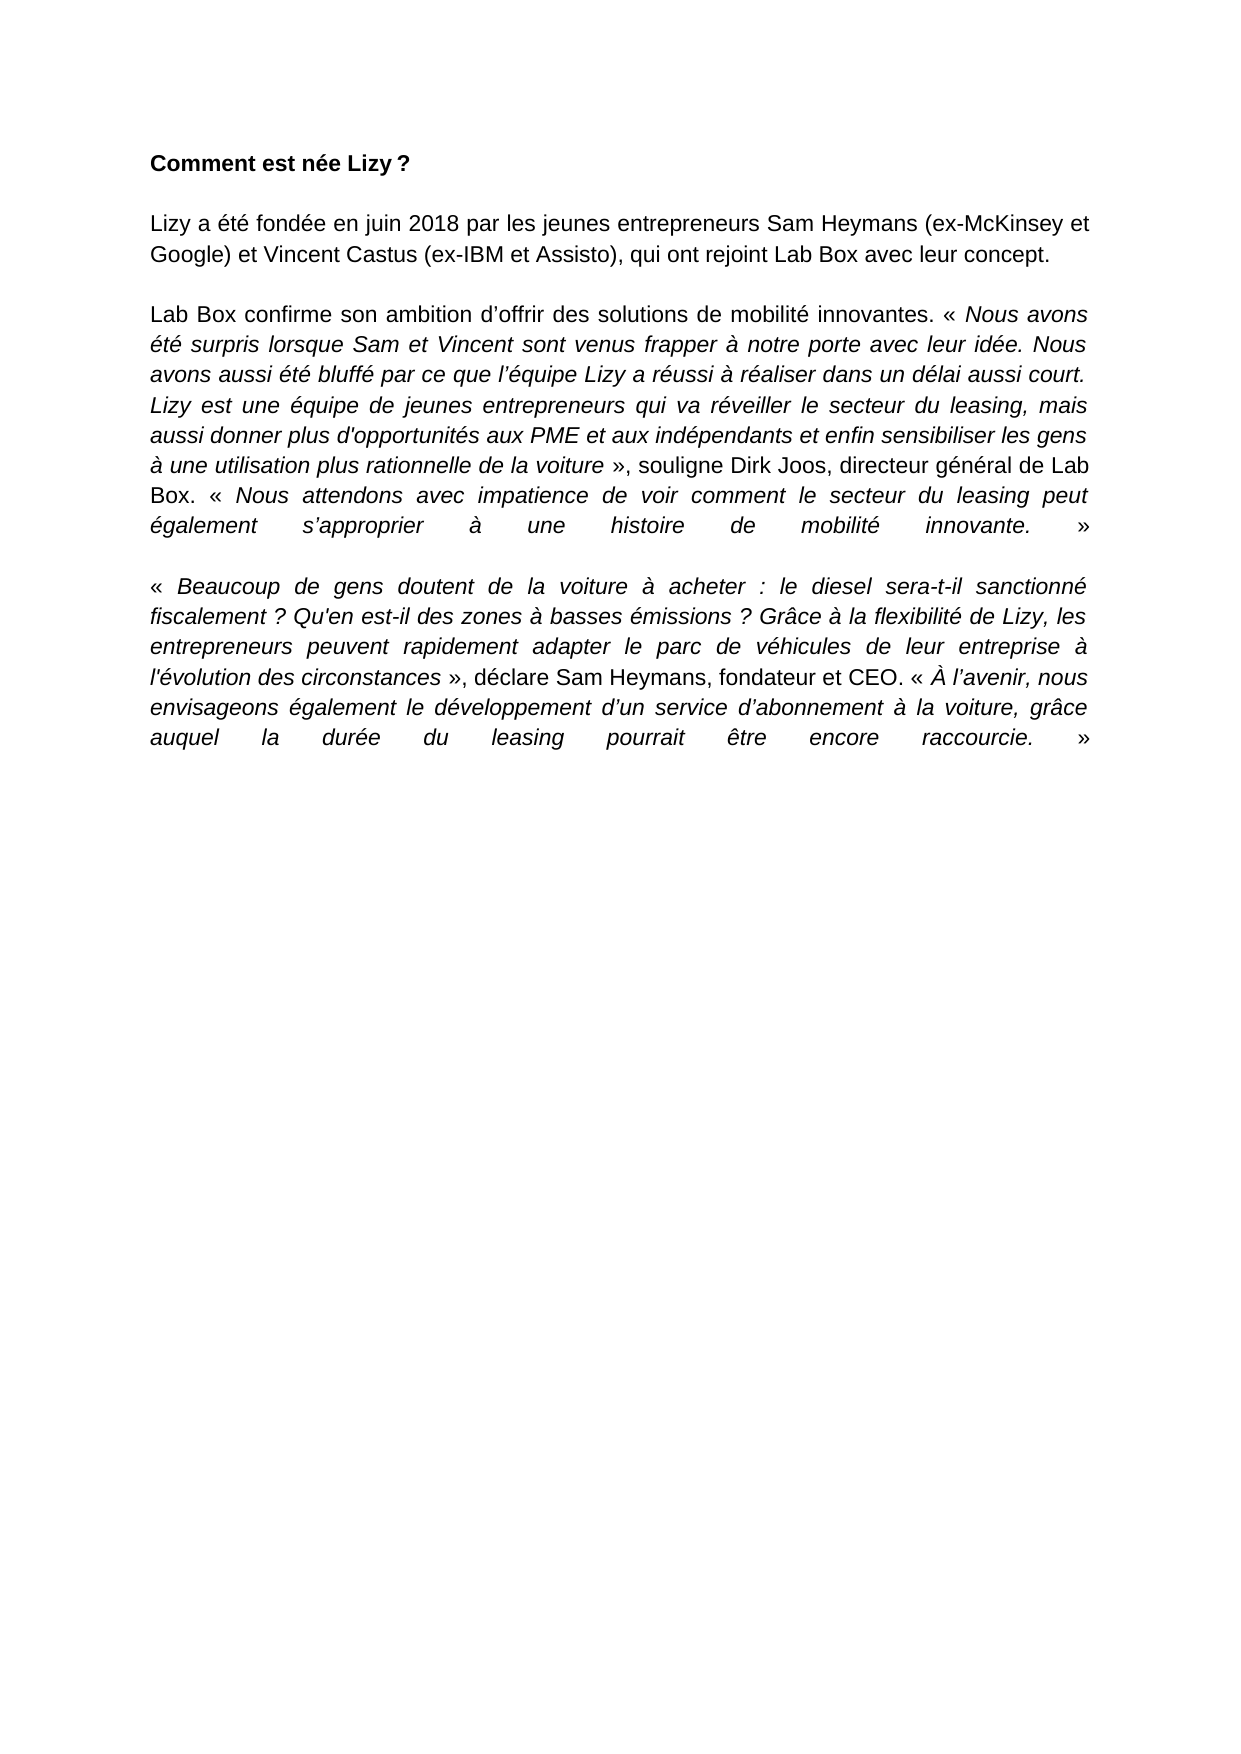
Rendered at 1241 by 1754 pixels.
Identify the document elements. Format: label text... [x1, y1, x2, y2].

text Comment est née Lizy ? [150, 150, 1090, 176]
text Lizy a été fondée en juin 2018 par les jeunes entrepreneurs Sam Heymans (ex-McKinsey et Google) et Vincent Castus (ex-IBM et Assisto), qui ont rejoint Lab Box avec leur concept. [150, 210, 1090, 267]
text Lab Box confirme son ambition d’offrir des solutions de mobilité innovantes. « Nous avons été surpris lorsque Sam et Vincent sont venus frapper à notre porte avec leur idée. Nous avons aussi été bluffé par ce que l’équipe Lizy a réussi à réaliser dans un délai aussi court. Lizy est une équipe de jeunes entrepreneurs qui va réveiller le secteur du leasing, mais aussi donner plus d'opportunités aux PME et aux indépendants et enfin sensibiliser les gens à une utilisation plus rationnelle de la voiture », souligne Dirk Joos, directeur général de Lab Box. « Nous attendons avec impatience de voir comment le secteur du leasing peut également s’approprier à une histoire de mobilité innovante. » « Beaucoup de gens doutent de la voiture à acheter : le diesel sera-t-il sanctionné fiscalement ? Qu'en est-il des zones à basses émissions ? Grâce à la flexibilité de Lizy, les entrepreneurs peuvent rapidement adapter le parc de véhicules de leur entreprise à l'évolution des circonstances », déclare Sam Heymans, fondateur et CEO. « À l’avenir, nous envisageons également le développement d’un service d’abonnement à la voiture, grâce auquel la durée du leasing pourrait être encore raccourcie. » [150, 301, 1090, 789]
